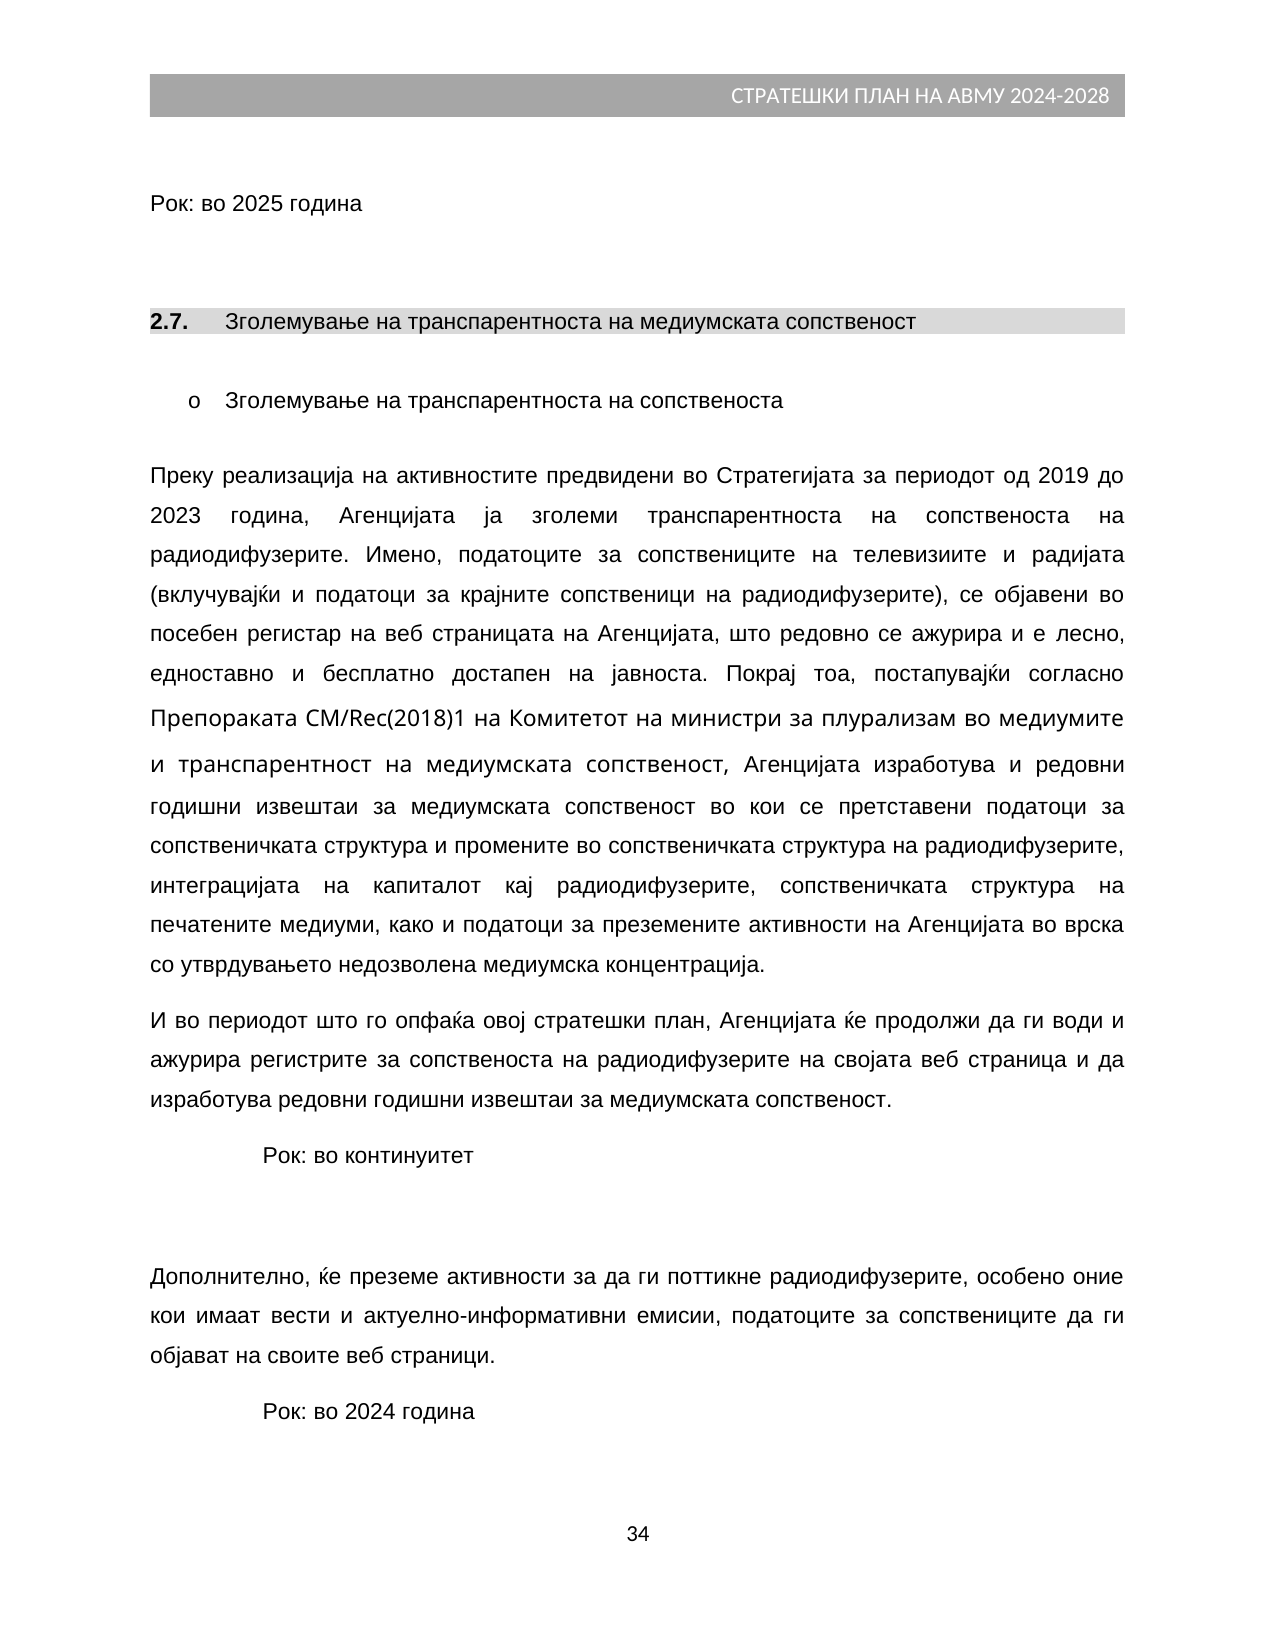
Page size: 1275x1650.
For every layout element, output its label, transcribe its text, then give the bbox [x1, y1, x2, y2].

list Зголемување на транспарентноста на сопственоста [187, 387, 1125, 415]
text Дополнително, ќе преземе активности за да ги поттикне радиодифузерите, особено оние кои имаат вести и актуелно-информативни емисии, податоците за сопствениците да ги објават на своите веб страници. [150, 1263, 1125, 1368]
list Рок: во 2024 година [262, 1398, 1125, 1424]
text Преку реализација на активностите предвидени во Стратегијата за периодот од 2019 до 2023 година, Агенцијата ја зголеми транспарентноста на сопственоста на радиодифузерите. Имено, податоците за сопствениците на телевизиите и радијата (вклучувајќи и податоци за крајните сопственици на радиодифузерите), се објавени во посебен регистар на веб страницата на Агенцијата, што редовно се ажурира и е лесно, едноставно и бесплатно достапен на јавноста. Покрај тоа, постапувајќи согласно Препораката CM/Rec(2018)1 на Комитетот на министри за плурализам во медиумите и транспарентност на медиумската сопственост, Агенцијата изработува и редовни годишни извештаи за медиумската сопственост во кои се претставени податоци за сопственичката структура и промените во сопственичката структура на радиодифузерите, интеграцијата на капиталот кај радиодифузерите, сопственичката структура на печатените медиуми, како и податоци за преземените активности на Агенцијата во врска со утврдувањето недозволена медиумска концентрација. [150, 462, 1125, 977]
text И во периодот што го опфаќа овој стратешки план, Агенцијата ќе продолжи да ги води и ажурира регистрите за сопственоста на радиодифузерите на својата веб страница и да изработува редовни годишни извештаи за медиумската сопственост. [150, 1007, 1125, 1112]
list Рок: во 2025 година [150, 189, 1125, 216]
list Рок: во континуитет [262, 1142, 1125, 1168]
list Зголемување на транспарентноста на медиумската сопственост [150, 308, 1125, 334]
